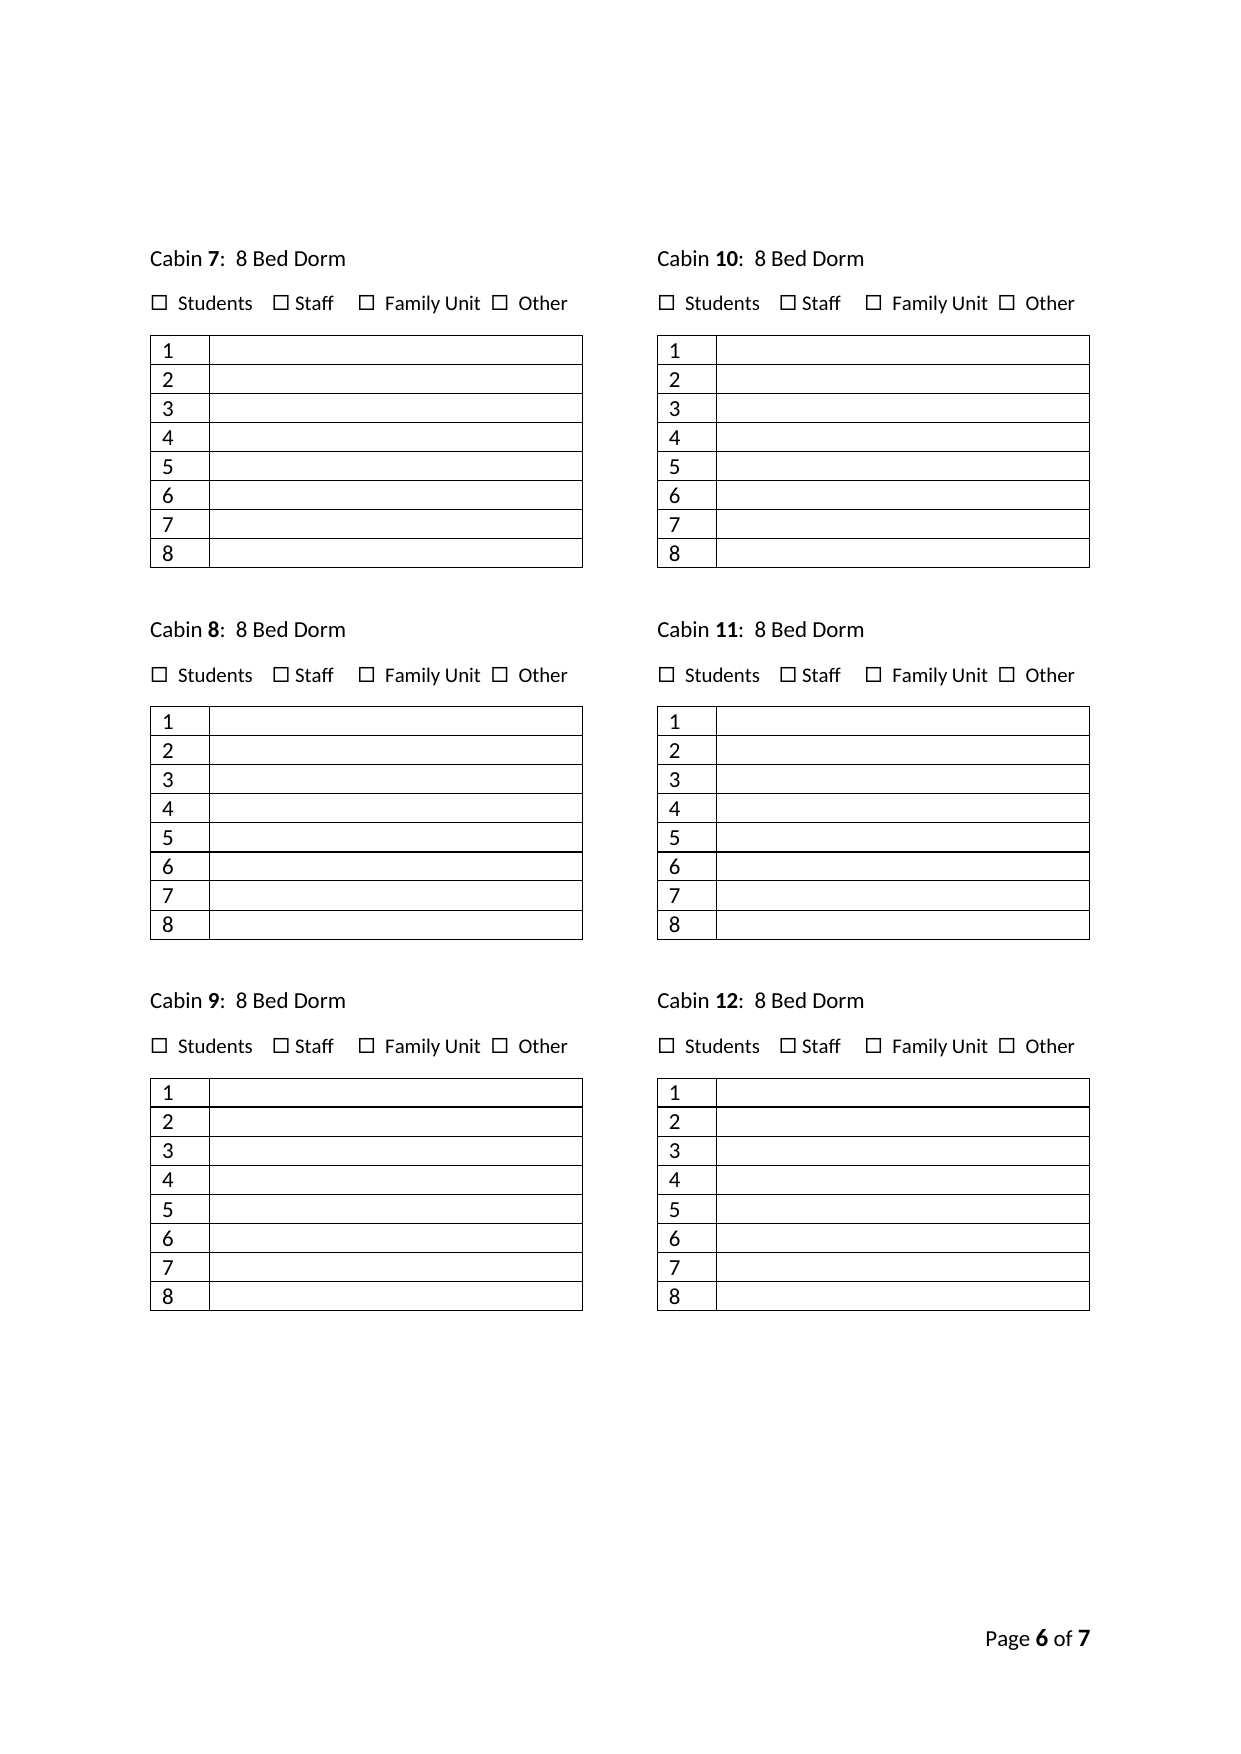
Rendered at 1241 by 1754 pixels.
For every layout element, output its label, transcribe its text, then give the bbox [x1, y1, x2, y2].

table_header [717, 707, 1089, 735]
table_header [717, 336, 1089, 364]
table_cell [717, 823, 1089, 851]
table_cell 5 [658, 823, 716, 851]
table_cell 4 [151, 423, 209, 451]
text Students Staff Family Unit Other [657, 1033, 1090, 1059]
table_cell 6 [151, 1224, 209, 1252]
table_cell 5 [151, 823, 209, 851]
table_header 1 [658, 1079, 716, 1106]
table_cell 3 [658, 765, 716, 793]
table_cell [210, 423, 582, 451]
table_cell [210, 853, 582, 880]
table_cell 4 [658, 1166, 716, 1194]
table_cell [210, 365, 582, 393]
table_cell 8 [658, 1282, 716, 1310]
table_cell 8 [151, 1282, 209, 1310]
table_cell 6 [658, 481, 716, 509]
table_cell [210, 1224, 582, 1252]
table_cell [717, 423, 1089, 451]
table_cell [717, 365, 1089, 393]
table_header 1 [658, 336, 716, 364]
table_header [210, 1079, 582, 1106]
table_cell [210, 1137, 582, 1164]
table_cell 6 [658, 1224, 716, 1252]
table_cell 4 [658, 423, 716, 451]
text Students Staff Family Unit Other [150, 662, 583, 687]
table_cell [717, 911, 1089, 938]
table_cell [717, 510, 1089, 538]
table_cell [210, 823, 582, 851]
table_cell 7 [658, 510, 716, 538]
table_cell [717, 1224, 1089, 1252]
table_header [210, 336, 582, 364]
table_cell [210, 1282, 582, 1310]
table_cell 3 [151, 394, 209, 422]
table_cell [210, 481, 582, 509]
table_header 1 [658, 707, 716, 735]
table_cell [210, 1108, 582, 1136]
table_cell [717, 539, 1089, 567]
table_cell 7 [658, 1253, 716, 1281]
table_cell 2 [658, 1108, 716, 1136]
table_cell [717, 481, 1089, 509]
table_cell 8 [151, 539, 209, 567]
table_cell 8 [151, 911, 209, 938]
table_cell [717, 1195, 1089, 1223]
table_cell [717, 736, 1089, 764]
table_cell 2 [658, 365, 716, 393]
table_cell 7 [658, 881, 716, 909]
table_header 1 [151, 1079, 209, 1106]
table_cell 5 [151, 1195, 209, 1223]
table_cell 7 [151, 1253, 209, 1281]
text Students Staff Family Unit Other [657, 662, 1090, 687]
table_cell 5 [658, 452, 716, 480]
table_cell 2 [151, 1108, 209, 1136]
text Students Staff Family Unit Other [150, 1033, 583, 1059]
table_cell 5 [658, 1195, 716, 1223]
table_cell [210, 1253, 582, 1281]
table_cell [210, 765, 582, 793]
table_cell [717, 1282, 1089, 1310]
table_cell 6 [151, 853, 209, 880]
text Cabin 11: 8 Bed Dorm [657, 615, 1090, 643]
table_cell [717, 881, 1089, 909]
table_cell 3 [151, 1137, 209, 1164]
table_cell [717, 1137, 1089, 1164]
table_cell [210, 394, 582, 422]
text Students Staff Family Unit Other [150, 291, 583, 316]
text Cabin 12: 8 Bed Dorm [657, 986, 1090, 1014]
table_cell [717, 394, 1089, 422]
table_cell [210, 1195, 582, 1223]
table_cell [717, 452, 1089, 480]
table_cell [717, 765, 1089, 793]
table_cell [210, 510, 582, 538]
text Students Staff Family Unit Other [657, 291, 1090, 316]
table_cell 6 [658, 853, 716, 880]
table_cell 4 [658, 794, 716, 822]
table_header [210, 707, 582, 735]
table_cell [717, 853, 1089, 880]
table_cell 8 [658, 911, 716, 938]
table_cell [210, 881, 582, 909]
table_cell [717, 1253, 1089, 1281]
table_cell [210, 911, 582, 938]
table_cell 3 [658, 394, 716, 422]
table_cell 8 [658, 539, 716, 567]
text Cabin 8: 8 Bed Dorm [150, 615, 583, 643]
table_cell [717, 1108, 1089, 1136]
table_cell [210, 452, 582, 480]
table_header 1 [151, 336, 209, 364]
table_cell [717, 794, 1089, 822]
text Cabin 10: 8 Bed Dorm [657, 244, 1090, 272]
table_cell [210, 736, 582, 764]
table_cell 7 [151, 510, 209, 538]
table_cell [717, 1166, 1089, 1194]
table_cell 2 [151, 365, 209, 393]
table_header [717, 1079, 1089, 1106]
table_header 1 [151, 707, 209, 735]
table_cell 2 [151, 736, 209, 764]
text Cabin 9: 8 Bed Dorm [150, 986, 583, 1014]
table_cell 5 [151, 452, 209, 480]
table_cell 4 [151, 794, 209, 822]
table_cell 2 [658, 736, 716, 764]
table_cell 3 [151, 765, 209, 793]
table_cell 3 [658, 1137, 716, 1164]
text Cabin 7: 8 Bed Dorm [150, 244, 583, 272]
table_cell [210, 794, 582, 822]
table_cell 7 [151, 881, 209, 909]
table_cell [210, 1166, 582, 1194]
table_cell 4 [151, 1166, 209, 1194]
table_cell 6 [151, 481, 209, 509]
table_cell [210, 539, 582, 567]
